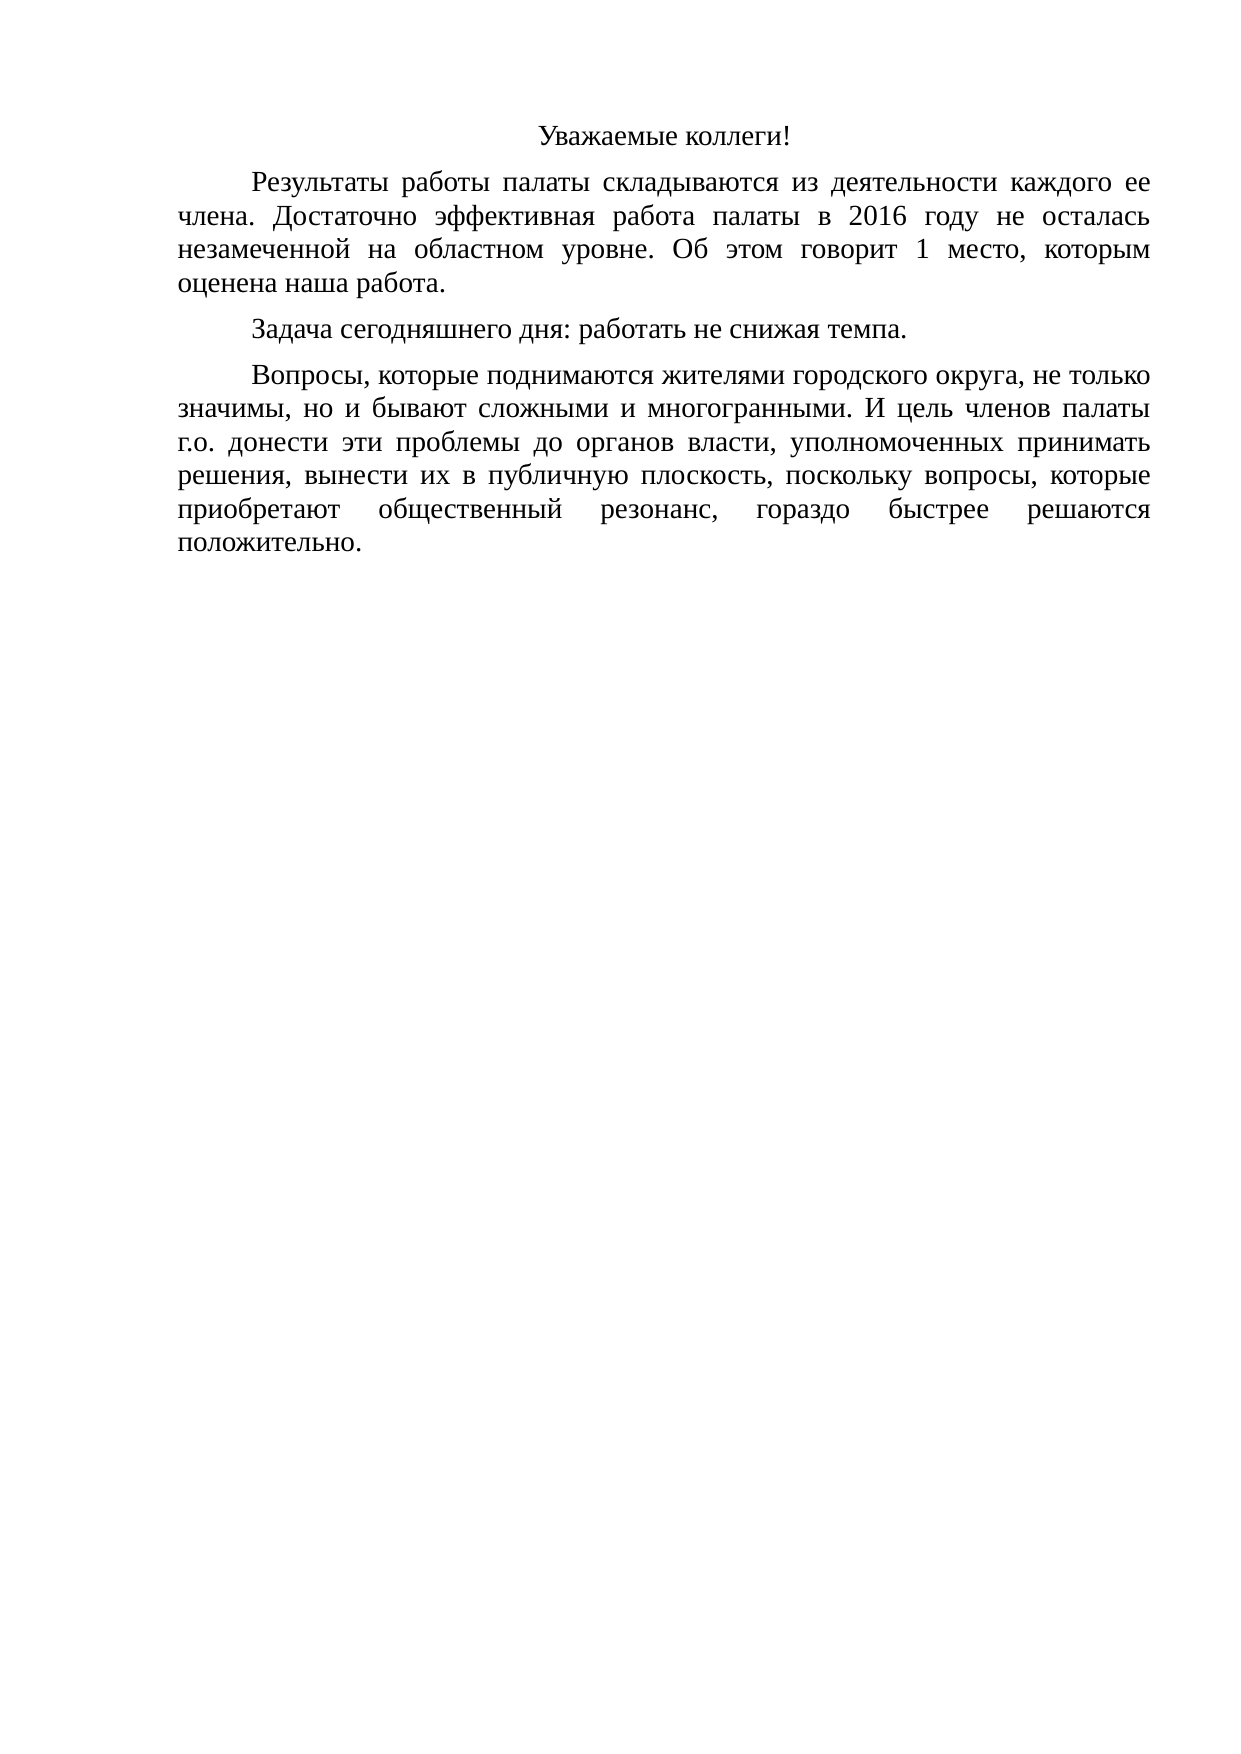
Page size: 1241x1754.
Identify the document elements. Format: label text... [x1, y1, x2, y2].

text Вопросы, которые поднимаются жителями городского округа, не только значимы, но и бывают сложными и многогранными. И цель членов палаты г.о. донести эти проблемы до органов власти, уполномоченных принимать решения, вынести их в публичную плоскость, поскольку вопросы, которые приобретают общественный резонанс, гораздо быстрее решаются положительно. [177, 357, 1152, 558]
text Результаты работы палаты складываются из деятельности каждого ее члена. Достаточно эффективная работа палаты в 2016 году не осталась незамеченной на областном уровне. Об этом говорит 1 место, которым оценена наша работа. [177, 164, 1152, 298]
text Задача сегодняшнего дня: работать не снижая темпа. [177, 311, 1152, 344]
text Уважаемые коллеги! [177, 118, 1152, 152]
